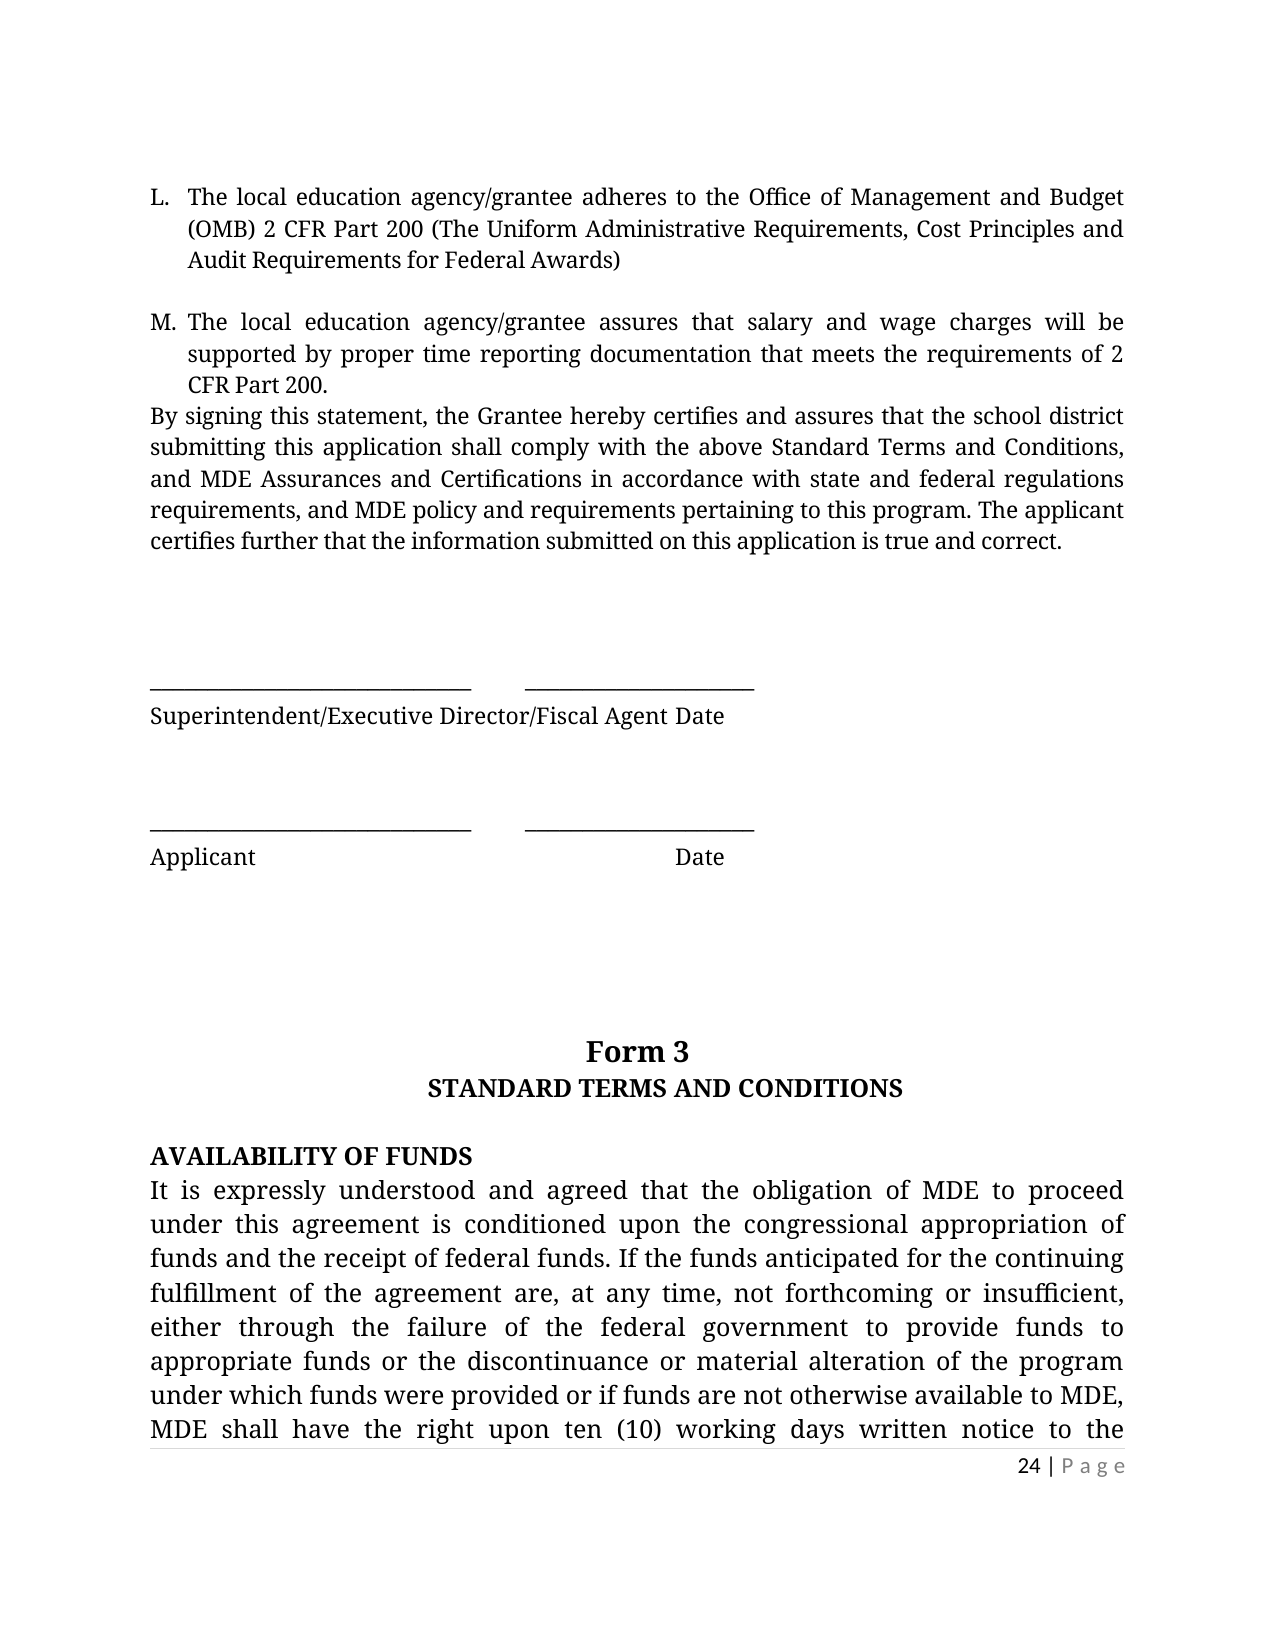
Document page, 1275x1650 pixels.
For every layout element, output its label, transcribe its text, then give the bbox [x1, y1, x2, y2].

text By signing this statement, the Grantee hereby certifies and assures that the school district submitting this application shall comply with the above Standard Terms and Conditions, and MDE Assurances and Certifications in accordance with state and federal regulations requirements, and MDE policy and requirements pertaining to this program. The applicant certifies further that the information submitted on this application is true and correct. [150, 400, 1125, 556]
list The local education agency/grantee assures that salary and wage charges will be supported by proper time reporting documentation that meets the requirements of 2 CFR Part 200. [150, 306, 1125, 400]
text Superintendent/Executive Director/Fiscal Agent Date [150, 700, 1116, 731]
text Applicant Date [150, 841, 1116, 872]
text AVAILABILITY OF FUNDS [150, 1139, 1125, 1173]
list ____________________________ ____________________ [150, 802, 1125, 836]
list The local education agency/grantee adheres to the Office of Management and Budget (OMB) 2 CFR Part 200 (The Uniform Administrative Requirements, Cost Principles and Audit Requirements for Federal Awards) [150, 181, 1125, 275]
text STANDARD TERMS AND CONDITIONS [150, 1071, 1181, 1105]
list ____________________________ ____________________ [150, 661, 1125, 695]
text Form 3 [150, 1031, 1125, 1071]
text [150, 1173, 1125, 1446]
